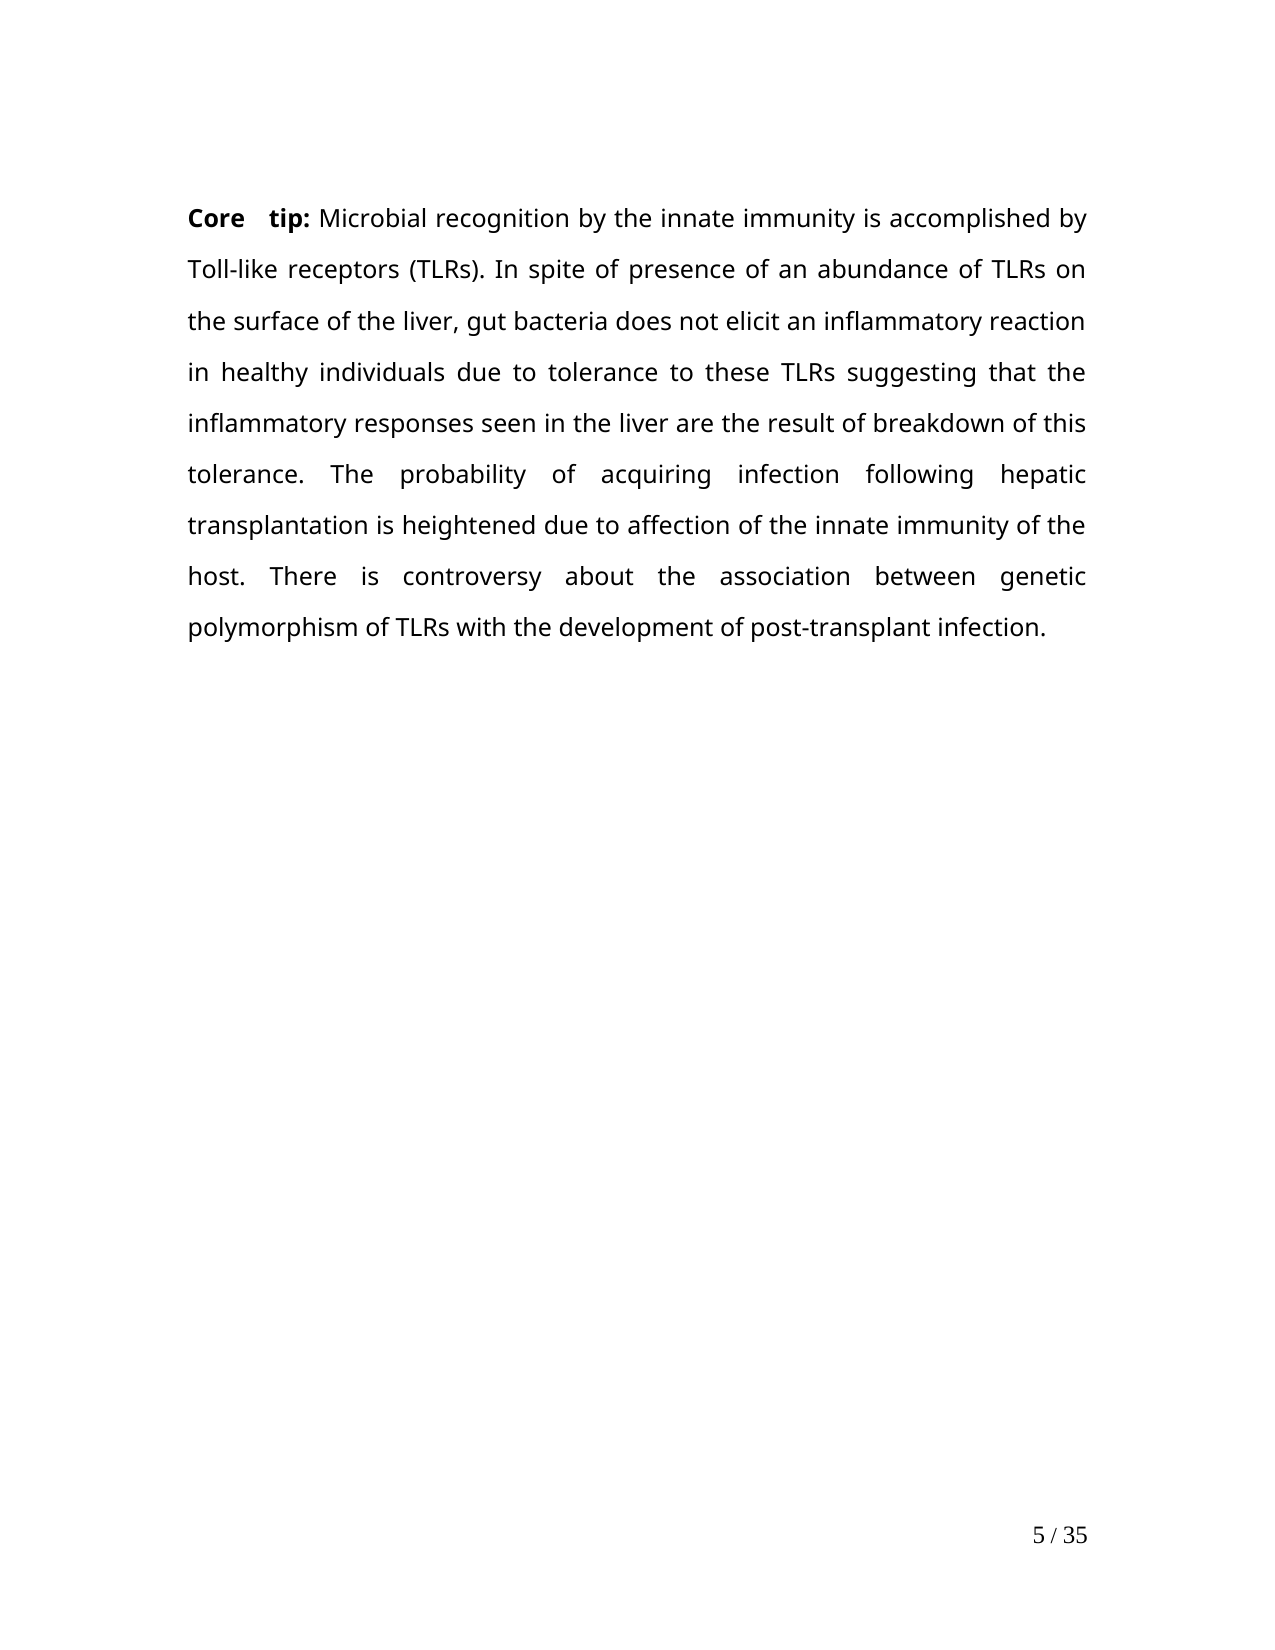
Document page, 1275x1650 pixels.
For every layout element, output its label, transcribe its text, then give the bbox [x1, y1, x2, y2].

text Core tip: microbial recognition by the innate immunity is accomplished by Toll-like receptors (TLRs). In spite of presence of an abundance of TLRs on the surface of the liver, gut bacteria does not elicit an inflammatory reaction in healthy individuals due to tolerance to these TLRs suggesting that the inflammatory responses seen in the liver are the result of breakdown of this tolerance. The probability of acquiring infection following hepatic transplantation is heightened due to affection of the innate immunity of the host. There is controversy about the association between genetic polymorphism of TLRs with the development of post-transplant infection. [187, 201, 1087, 643]
